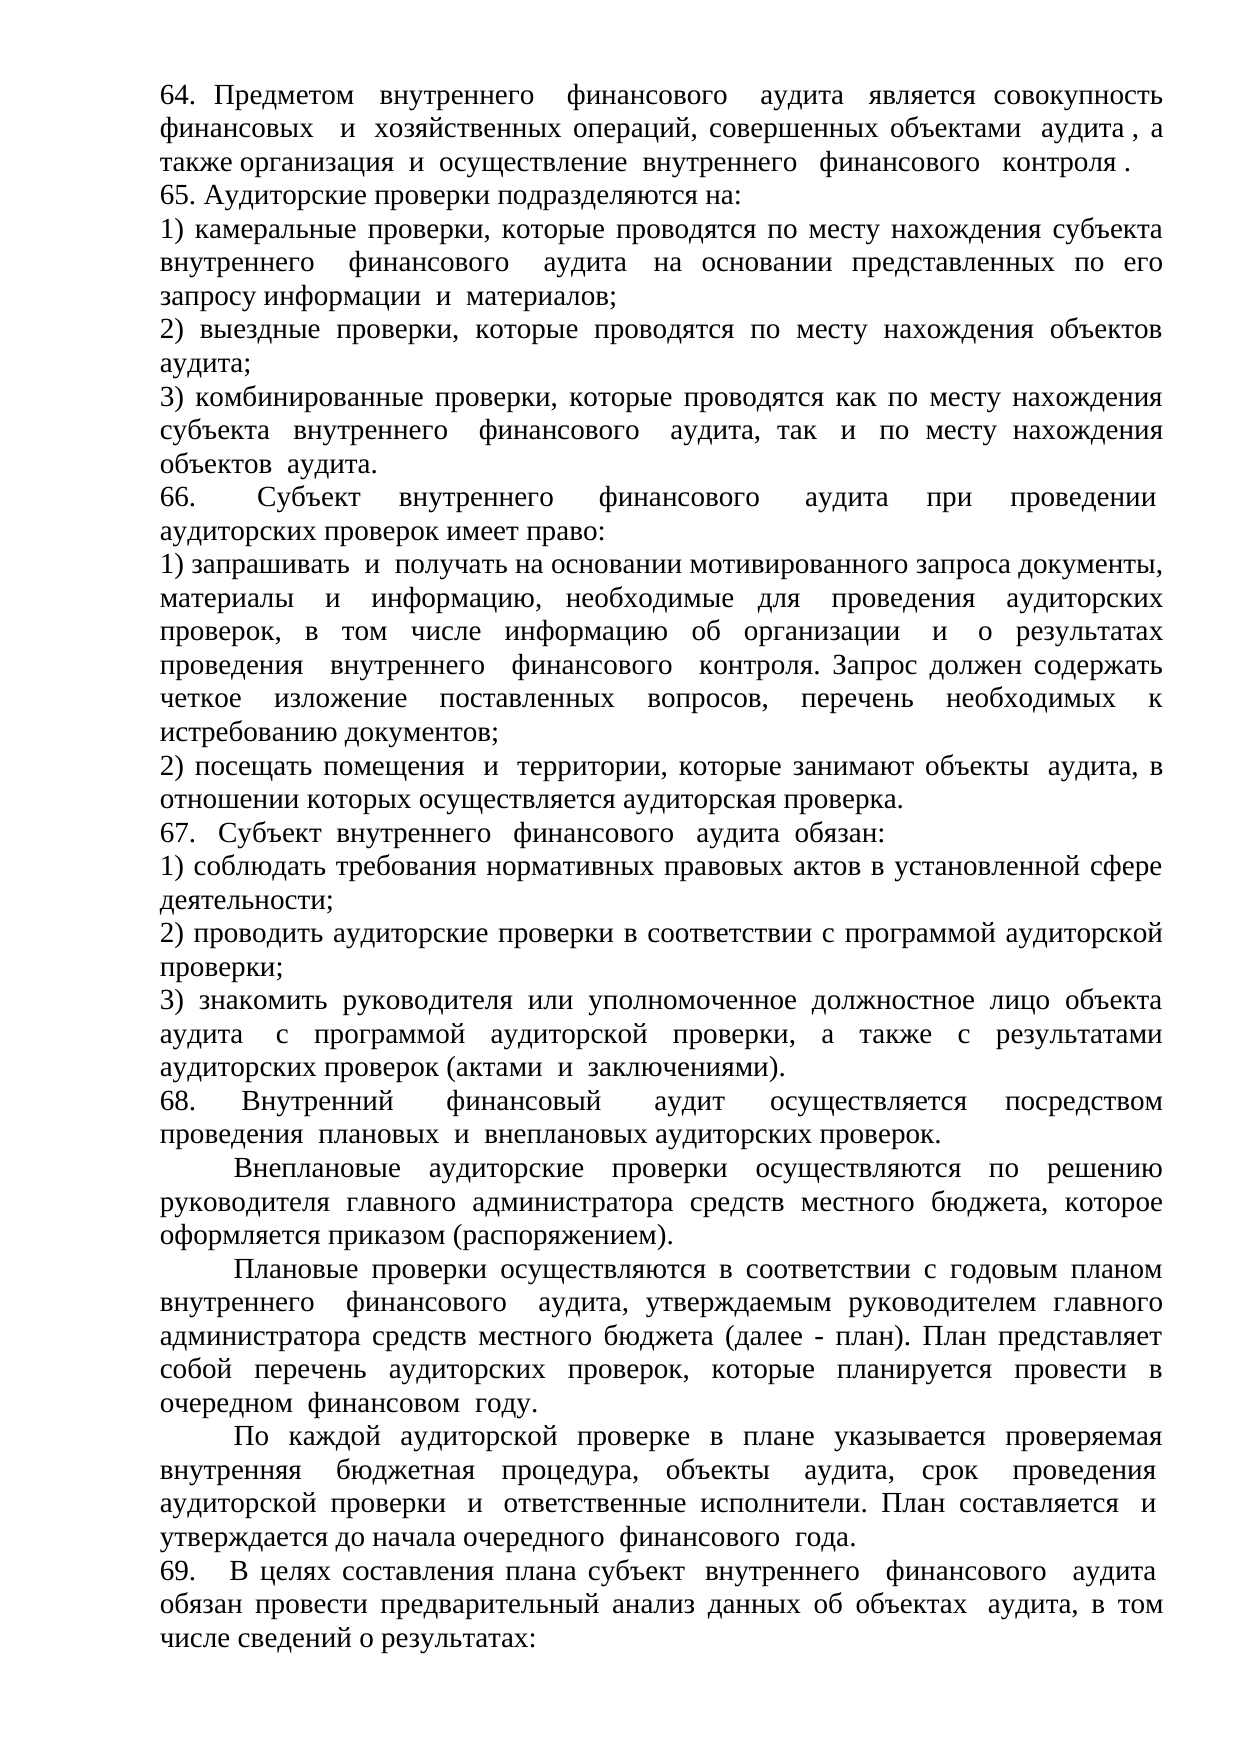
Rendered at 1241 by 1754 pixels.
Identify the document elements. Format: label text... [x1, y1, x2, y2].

text 67. Субъект внутреннего финансового аудита обязан: [159, 815, 1163, 848]
text Плановые проверки осуществляются в соответствии с годовым планом внутреннего финансового аудита, утверждаемым руководителем главного администратора средств местного бюджета (далее - план). План представляет собой перечень аудиторских проверок, которые планируется провести в очередном финансовом году. [159, 1251, 1163, 1418]
text 65. Аудиторские проверки подразделяются на: [159, 177, 1163, 211]
text 1) запрашивать и получать на основании мотивированного запроса документы, материалы и информацию, необходимые для проведения аудиторских проверок, в том числе информацию об организации и о результатах проведения внутреннего финансового контроля. Запрос должен содержать четкое изложение поставленных вопросов, перечень необходимых к истребованию документов; [159, 546, 1163, 748]
text 1) соблюдать требования нормативных правовых актов в установленной сфере деятельности; [159, 848, 1163, 915]
text 1) камеральные проверки, которые проводятся по месту нахождения субъекта внутреннего финансового аудита на основании представленных по его запросу информации и материалов; [159, 211, 1163, 312]
text Внеплановые аудиторские проверки осуществляются по решению руководителя главного администратора средств местного бюджета, которое оформляется приказом (распоряжением). [159, 1150, 1163, 1251]
text 69. В целях составления плана субъект внутреннего финансового аудита обязан провести предварительный анализ данных об объектах аудита, в том числе сведений о результатах: [159, 1553, 1163, 1653]
text 64. Предметом внутреннего финансового аудита является совокупность финансовых и хозяйственных операций, совершенных объектами аудита , а также организация и осуществление внутреннего финансового контроля . [159, 77, 1163, 177]
text 68. Внутренний финансовый аудит осуществляется посредством проведения плановых и внеплановых аудиторских проверок. [159, 1083, 1163, 1150]
text 3) комбинированные проверки, которые проводятся как по месту нахождения субъекта внутреннего финансового аудита, так и по месту нахождения объектов аудита. [159, 379, 1163, 479]
text По каждой аудиторской проверке в плане указывается проверяемая внутренняя бюджетная процедура, объекты аудита, срок проведения аудиторской проверки и ответственные исполнители. План составляется и утверждается до начала очередного финансового года. [159, 1418, 1163, 1553]
text 2) посещать помещения и территории, которые занимают объекты аудита, в отношении которых осуществляется аудиторская проверка. [159, 748, 1163, 815]
text 2) выездные проверки, которые проводятся по месту нахождения объектов аудита; [159, 312, 1163, 379]
text 66. Субъект внутреннего финансового аудита при проведении аудиторских проверок имеет право: [159, 479, 1163, 546]
text 2) проводить аудиторские проверки в соответствии с программой аудиторской проверки; [159, 915, 1163, 982]
text 3) знакомить руководителя или уполномоченное должностное лицо объекта аудита с программой аудиторской проверки, а также с результатами аудиторских проверок (актами и заключениями). [159, 982, 1163, 1083]
